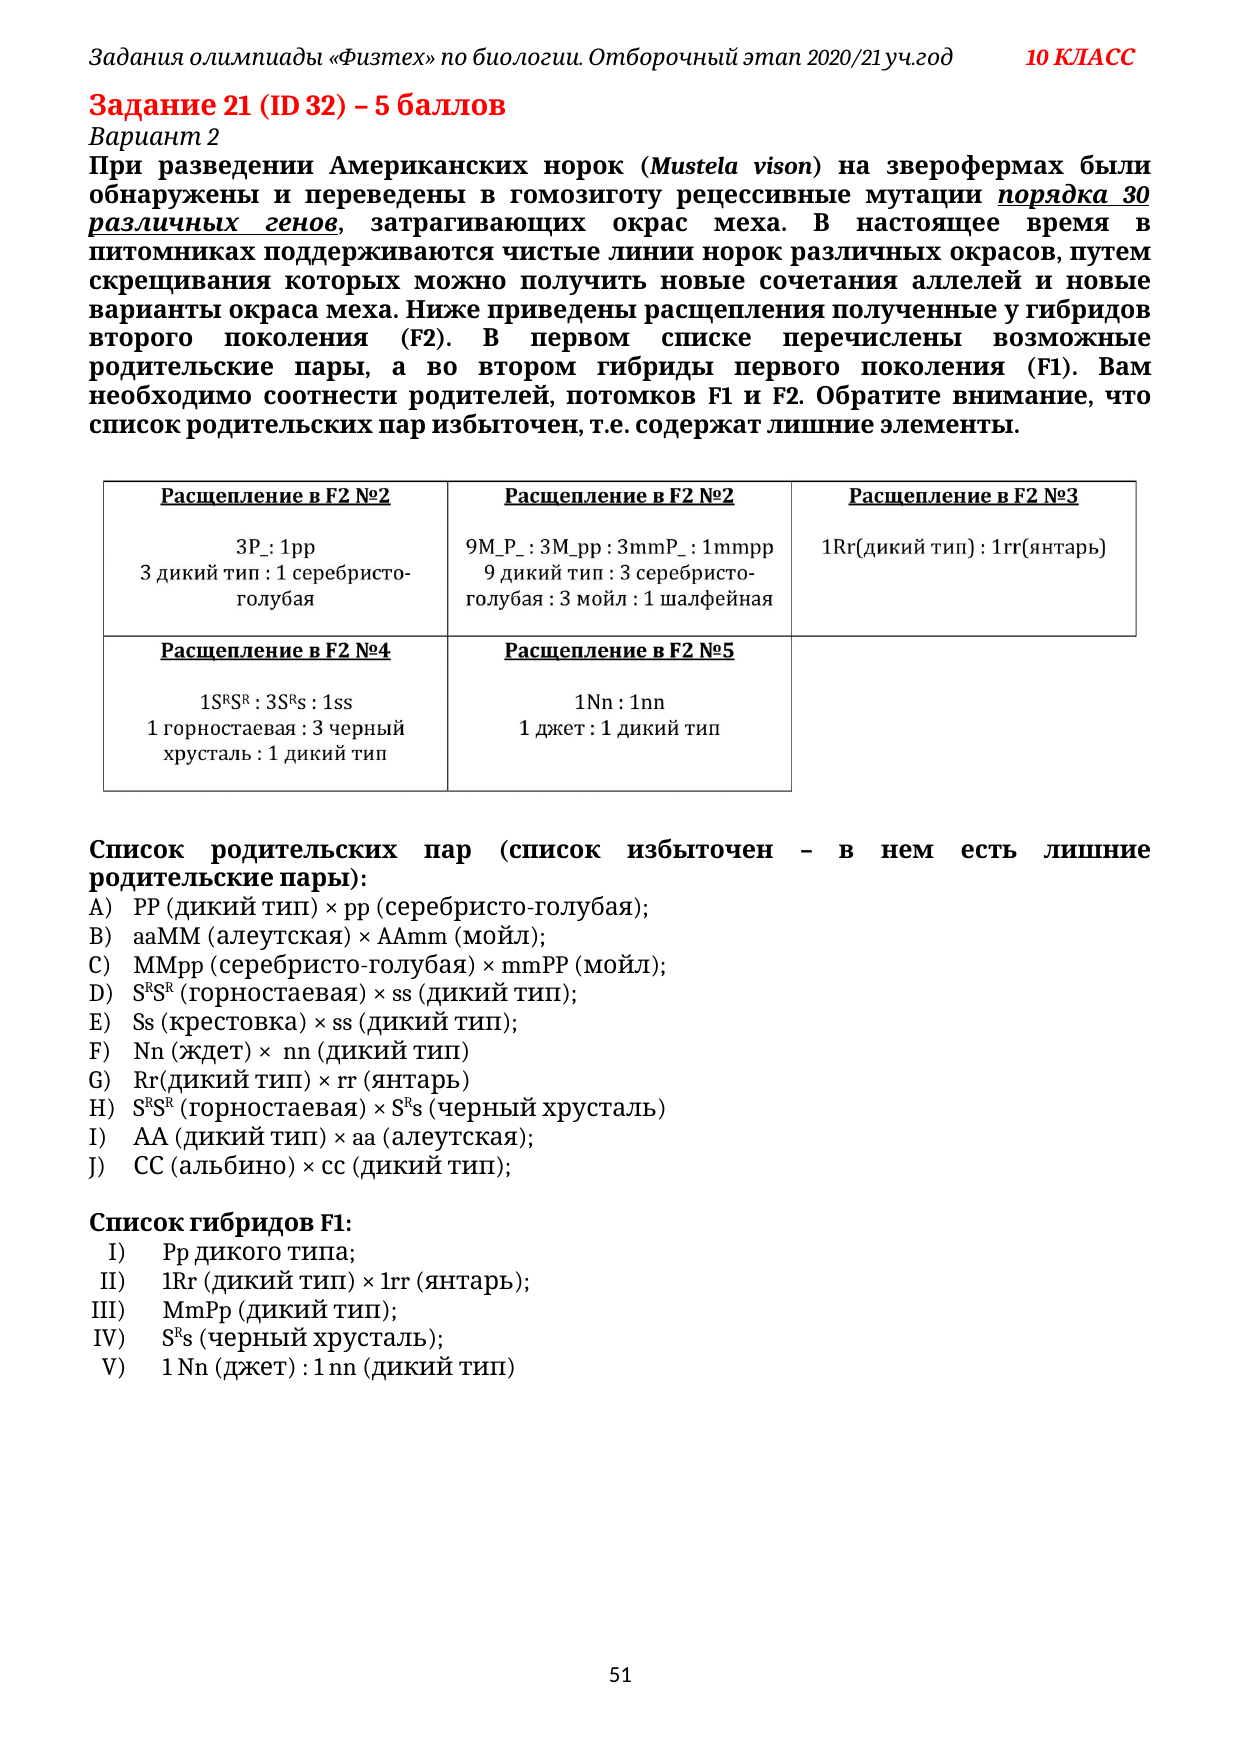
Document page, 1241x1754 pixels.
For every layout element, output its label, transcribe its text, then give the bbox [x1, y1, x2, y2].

list SRs (черный хрусталь); [126, 1324, 1152, 1353]
list СС (альбино) × сс (дикий тип); [89, 1152, 1152, 1181]
picture [88, 468, 1152, 807]
list Rr(дикий тип) × rr (янтарь) [89, 1066, 1152, 1094]
text Вариант 2 [89, 123, 1152, 152]
list 1 Nn (джет) : 1 nn (дикий тип) [126, 1353, 1152, 1382]
list MmPp (дикий тип); [126, 1296, 1152, 1324]
list MMpp (серебристо-голубая) × mmPP (мойл); [89, 951, 1152, 979]
text Список гибридов F1: [89, 1209, 1152, 1238]
text При разведении Американских норок (Mustela vison) на зверофермах были обнаружены и переведены в гомозиготу рецессивные мутации порядка 30 различных генов, затрагивающих окрас меха. В настоящее время в питомниках поддерживаются чистые линии норок различных окрасов, путем скрещивания которых можно получить новые сочетания аллелей и новые варианты окраса меха. Ниже приведены расщепления полученные у гибридов второго поколения (F2). В первом списке перечислены возможные родительские пары, а во втором гибриды первого поколения (F1). Вам необходимо соотнести родителей, потомков F1 и F2. Обратите внимание, что список родительских пар избыточен, т.е. содержат лишние элементы. [89, 152, 1152, 439]
text Список родительских пар (список избыточен – в нем есть лишние родительские пары): [89, 836, 1152, 893]
list Nn (ждет) × nn (дикий тип) [89, 1037, 1152, 1066]
list 1Rr (дикий тип) × 1rr (янтарь); [126, 1267, 1152, 1296]
list aaMM (алеутская) × AAmm (мойл); [89, 922, 1152, 951]
list SRSR (горностаевая) × ss (дикий тип); [89, 979, 1152, 1008]
text Задание 21 (ID 32) – 5 баллов [89, 89, 1152, 123]
list SRSR (горностаевая) × SRs (черный хрусталь) [89, 1094, 1152, 1123]
list Ss (крестовка) × ss (дикий тип); [89, 1008, 1152, 1037]
list АА (дикий тип) × aa (алеутская); [89, 1123, 1152, 1152]
list Pp дикого типа; [126, 1238, 1152, 1267]
list PP (дикий тип) × pp (серебристо-голубая); [89, 893, 1152, 922]
